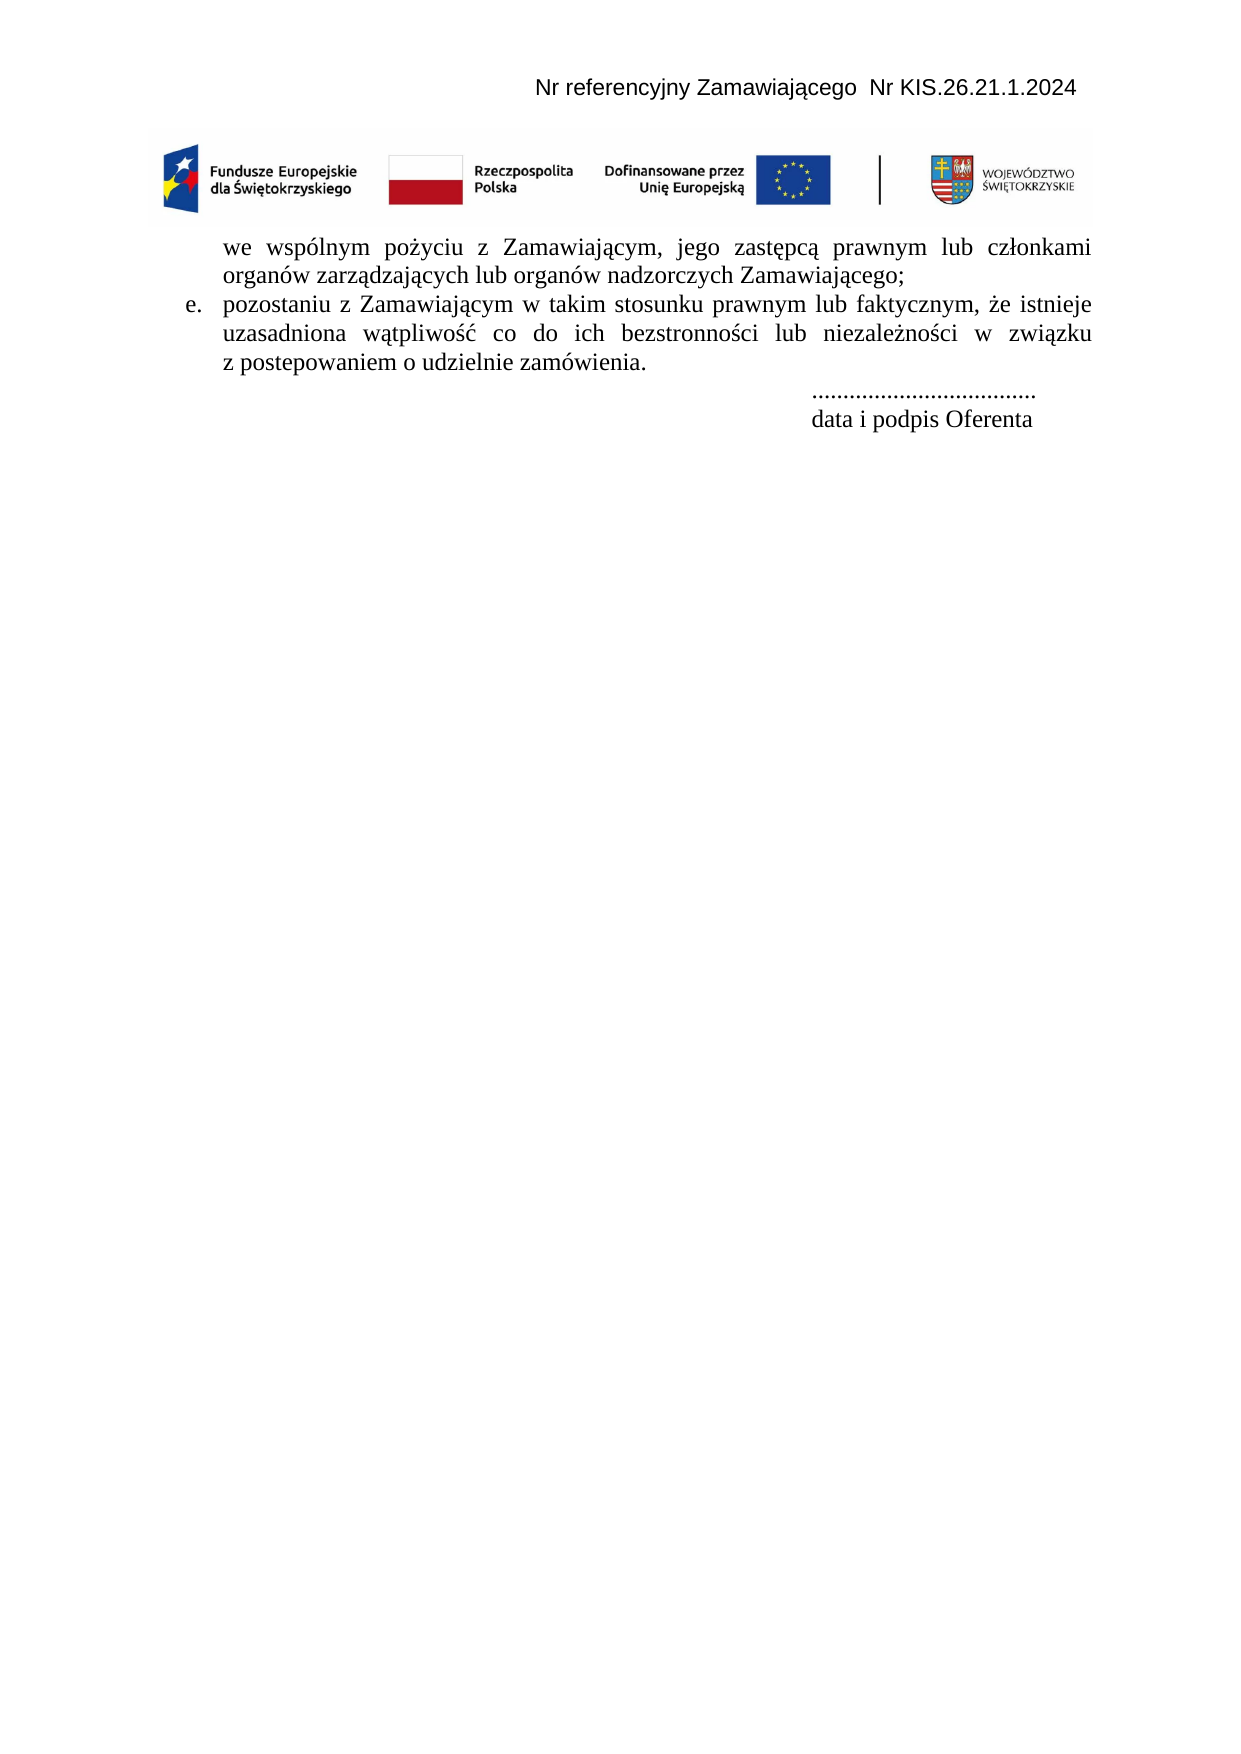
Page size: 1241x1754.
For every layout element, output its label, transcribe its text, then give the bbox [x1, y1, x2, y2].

text data i podpis Oferenta [738, 404, 1093, 462]
list pozostaniu z Zamawiającym w takim stosunku prawnym lub faktycznym, że istnieje uzasadniona wątpliwość co do ich bezstronności lub niezależności w związku z postepowaniem o udzielnie zamówienia. [185, 289, 1093, 375]
text .................................... [738, 375, 1093, 404]
picture [147, 128, 1093, 227]
